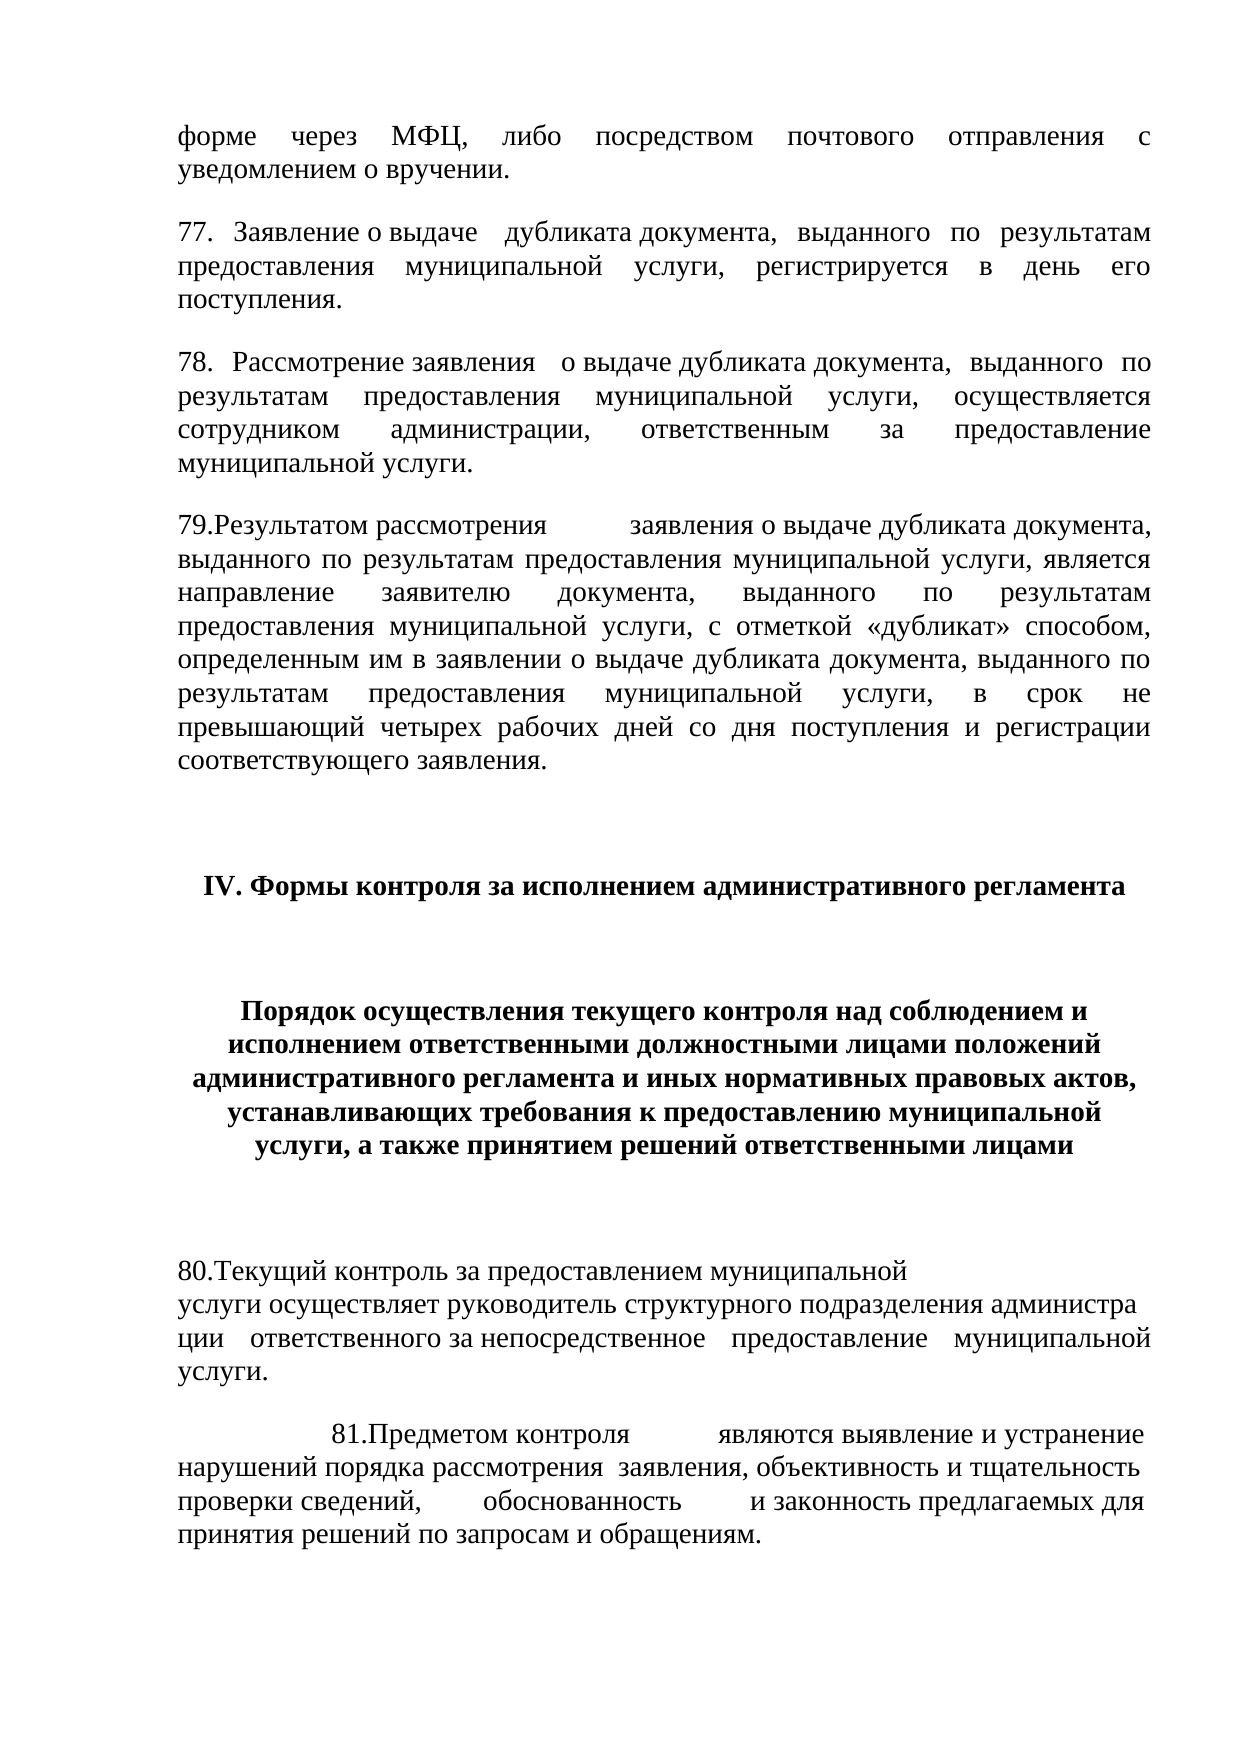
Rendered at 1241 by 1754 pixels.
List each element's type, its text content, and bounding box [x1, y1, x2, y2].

text IV. Формы контроля за исполнением административного регламента [177, 868, 1152, 901]
text 81.Предметом контроля являются выявление и устранение нарушений порядка рассмотрения заявления, объективность и тщательность проверки сведений, обоснованность и законность предлагаемых для принятия решений по запросам и обращениям. [177, 1416, 1152, 1550]
text 79.Результатом рассмотрения заявления о выдаче дубликата документа, выданного по результатам предоставления муниципальной услуги, является направление заявителю документа, выданного по результатам предоставления муниципальной услуги, с отметкой «дубликат» способом, определенным им в заявлении о выдаче дубликата документа, выданного по результатам предоставления муниципальной услуги, в срок не превышающий четырех рабочих дней со дня поступления и регистрации соответствующего заявления. [177, 507, 1152, 776]
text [177, 118, 1152, 185]
text 78. Рассмотрение заявления о выдаче дубликата документа, выданного по результатам предоставления муниципальной услуги, осуществляется сотрудником администрации, ответственным за предоставление муниципальной услуги. [177, 344, 1152, 478]
text 80.Текущий контроль за предоставлением муниципальной услуги осуществляет руководитель структурного подразделения администрации ответственного за непосредственное предоставление муниципальной услуги. [177, 1253, 1152, 1387]
text Порядок осуществления текущего контроля над соблюдением и исполнением ответственными должностными лицами положений административного регламента и иных нормативных правовых актов, устанавливающих требования к предоставлению муниципальной услуги, а также принятием решений ответственными лицами [177, 993, 1152, 1161]
text 77. Заявление о выдаче дубликата документа, выданного по результатам предоставления муниципальной услуги, регистрируется в день его поступления. [177, 214, 1152, 315]
